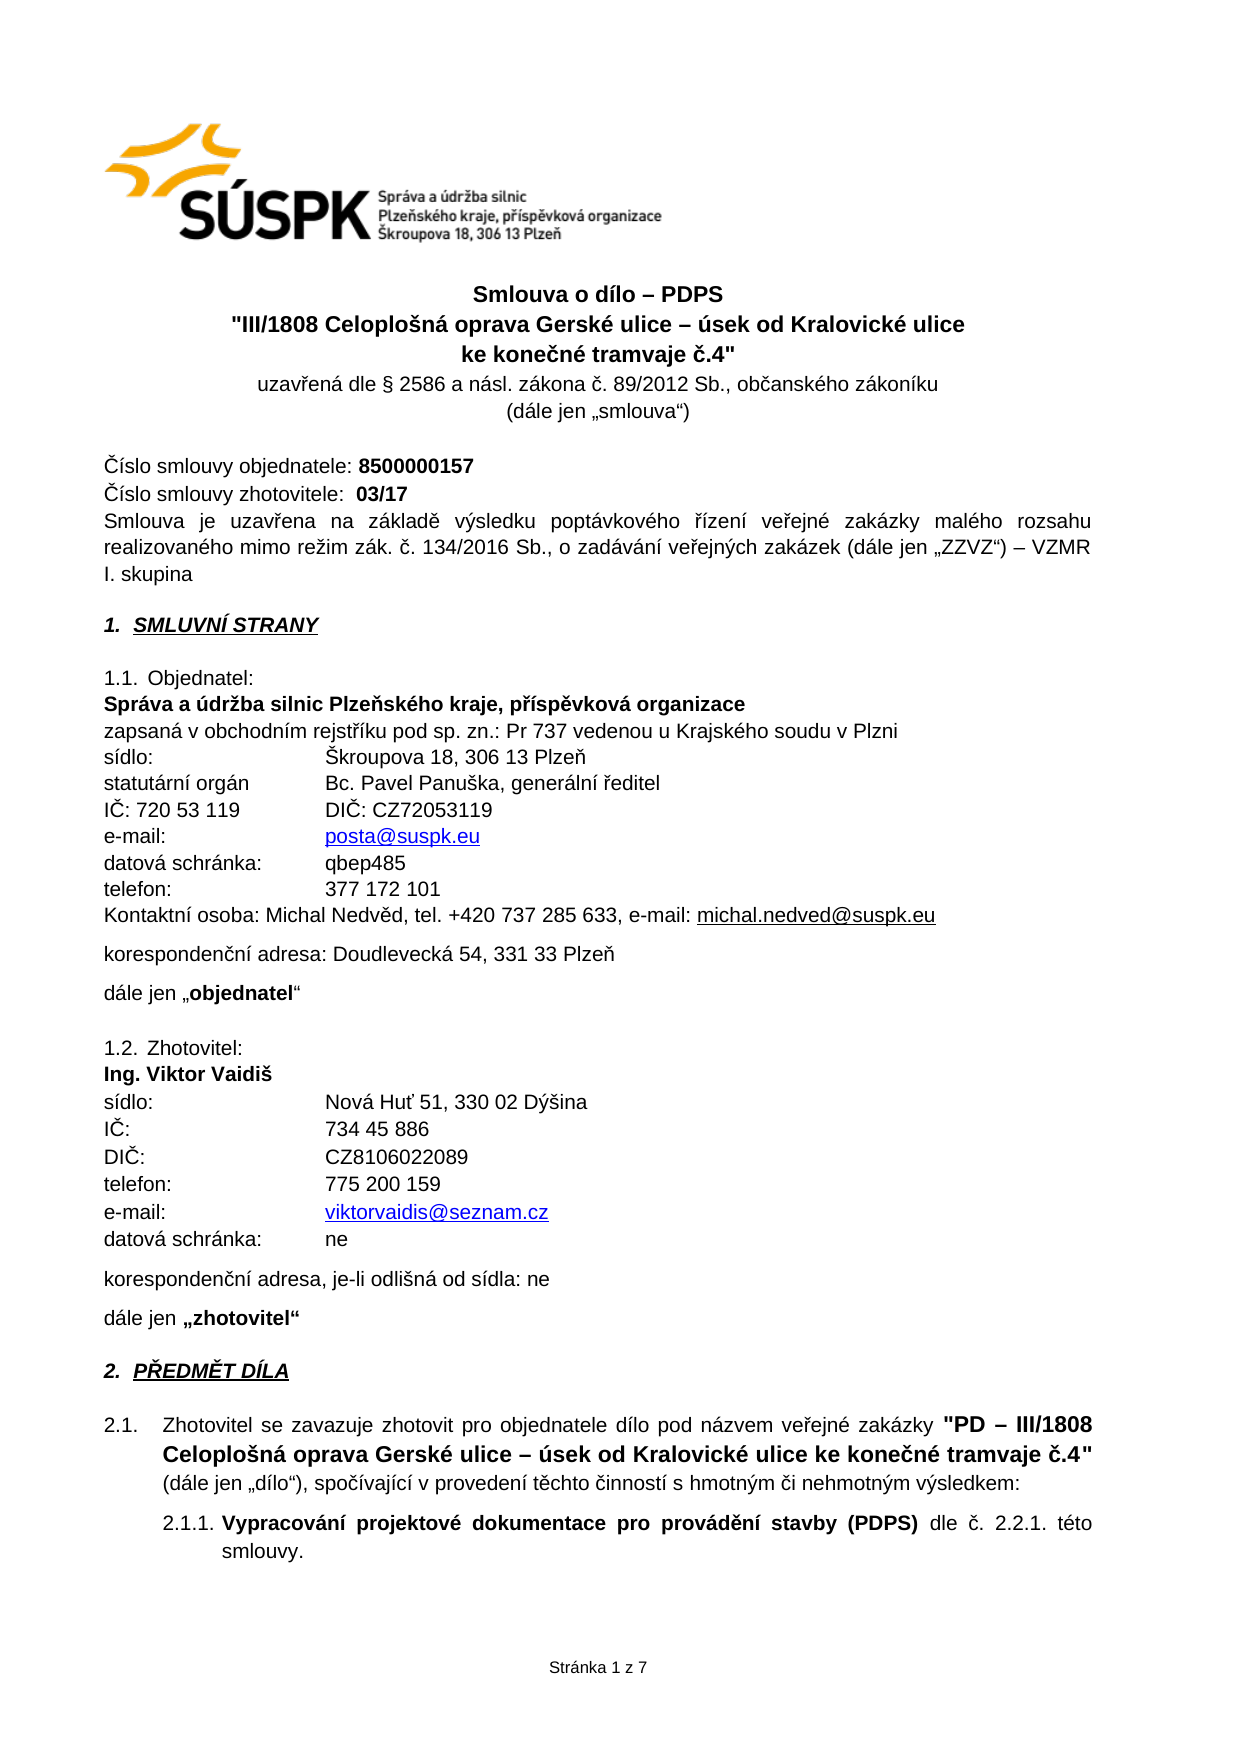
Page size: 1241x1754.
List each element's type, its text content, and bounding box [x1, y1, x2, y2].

text Kontaktní osoba: Michal Nedvěd, tel. +420 737 285 633, e-mail: michal.nedved@suspk.eu [103, 903, 1092, 927]
title Smlouva o dílo – PDPS [103, 281, 1092, 307]
text zapsaná v obchodním rejstříku pod sp. zn.: Pr 737 vedenou u Krajského soudu v Plzni [103, 718, 1092, 742]
title Číslo smlouvy objednatele: 8500000157 [103, 454, 1092, 478]
text korespondenční adresa, je-li odlišná od sídla: ne [103, 1267, 1092, 1291]
text dále jen „objednatel“ [103, 981, 1092, 1005]
text telefon: 775 200 159 [103, 1172, 1092, 1196]
title uzavřená dle § 2586 a násl. zákona č. 89/2012 Sb., občanského zákoníku [103, 371, 1092, 395]
text Smlouva je uzavřena na základě výsledku poptávkového řízení veřejné zakázky malého rozsahu realizovaného mimo režim zák. č. 134/2016 Sb., o zadávání veřejných zakázek (dále jen „ZZVZ“) – VZMR I. skupina [103, 509, 1092, 586]
text sídlo: Škroupova 18, 306 13 Plzeň [103, 745, 1092, 769]
text telefon: 377 172 101 [103, 877, 1092, 901]
text e-mail: viktorvaidis@seznam.cz [103, 1199, 1092, 1223]
text IČ: 720 53 119 DIČ: CZ72053119 [103, 798, 1092, 822]
list Zhotovitel se zavazuje zhotovit pro objednatele dílo pod názvem veřejné zakázky "PD – III/1808 Celoplošná oprava Gerské ulice – úsek od Kralovické ulice ke konečné tramvaje č.4" (dále jen „dílo“), spočívající v provedení těchto činností s hmotným či nehmotným výsledkem: [103, 1411, 1092, 1495]
text e-mail: posta@suspk.eu [103, 824, 1092, 848]
list Objednatel: [103, 665, 1092, 689]
text DIČ: CZ8106022089 [103, 1144, 1092, 1168]
list Zhotovitel: [103, 1036, 1092, 1060]
text datová schránka: ne [103, 1227, 1092, 1251]
text korespondenční adresa: Doudlevecká 54, 331 33 Plzeň [103, 942, 1092, 966]
title ke konečné tramvaje č.4" [103, 341, 1092, 367]
text Správa a údržba silnic Plzeňského kraje, příspěvková organizace [103, 692, 1092, 716]
list Vypracování projektové dokumentace pro provádění stavby (PDPS) dle č. 2.2.1. této smlouvy. [162, 1511, 1092, 1562]
title (dále jen „smlouva“) [103, 399, 1092, 423]
text Ing. Viktor Vaidiš [103, 1062, 1092, 1086]
text dále jen „zhotovitel“ [103, 1306, 1092, 1330]
text IČ: 734 45 886 [103, 1117, 1092, 1141]
list PŘEDMĚT DÍLA [103, 1358, 1092, 1382]
text datová schránka: qbep485 [103, 850, 1092, 874]
title "III/1808 Celoplošná oprava Gerské ulice – úsek od Kralovické ulice [103, 311, 1092, 337]
list SMLUVNÍ STRANY [103, 613, 1092, 637]
title Číslo smlouvy zhotovitele: 03/17 [103, 481, 1092, 505]
text statutární orgán Bc. Pavel Panuška, generální ředitel [103, 771, 1092, 795]
text sídlo: Nová Huť 51, 330 02 Dýšina [103, 1089, 1092, 1113]
